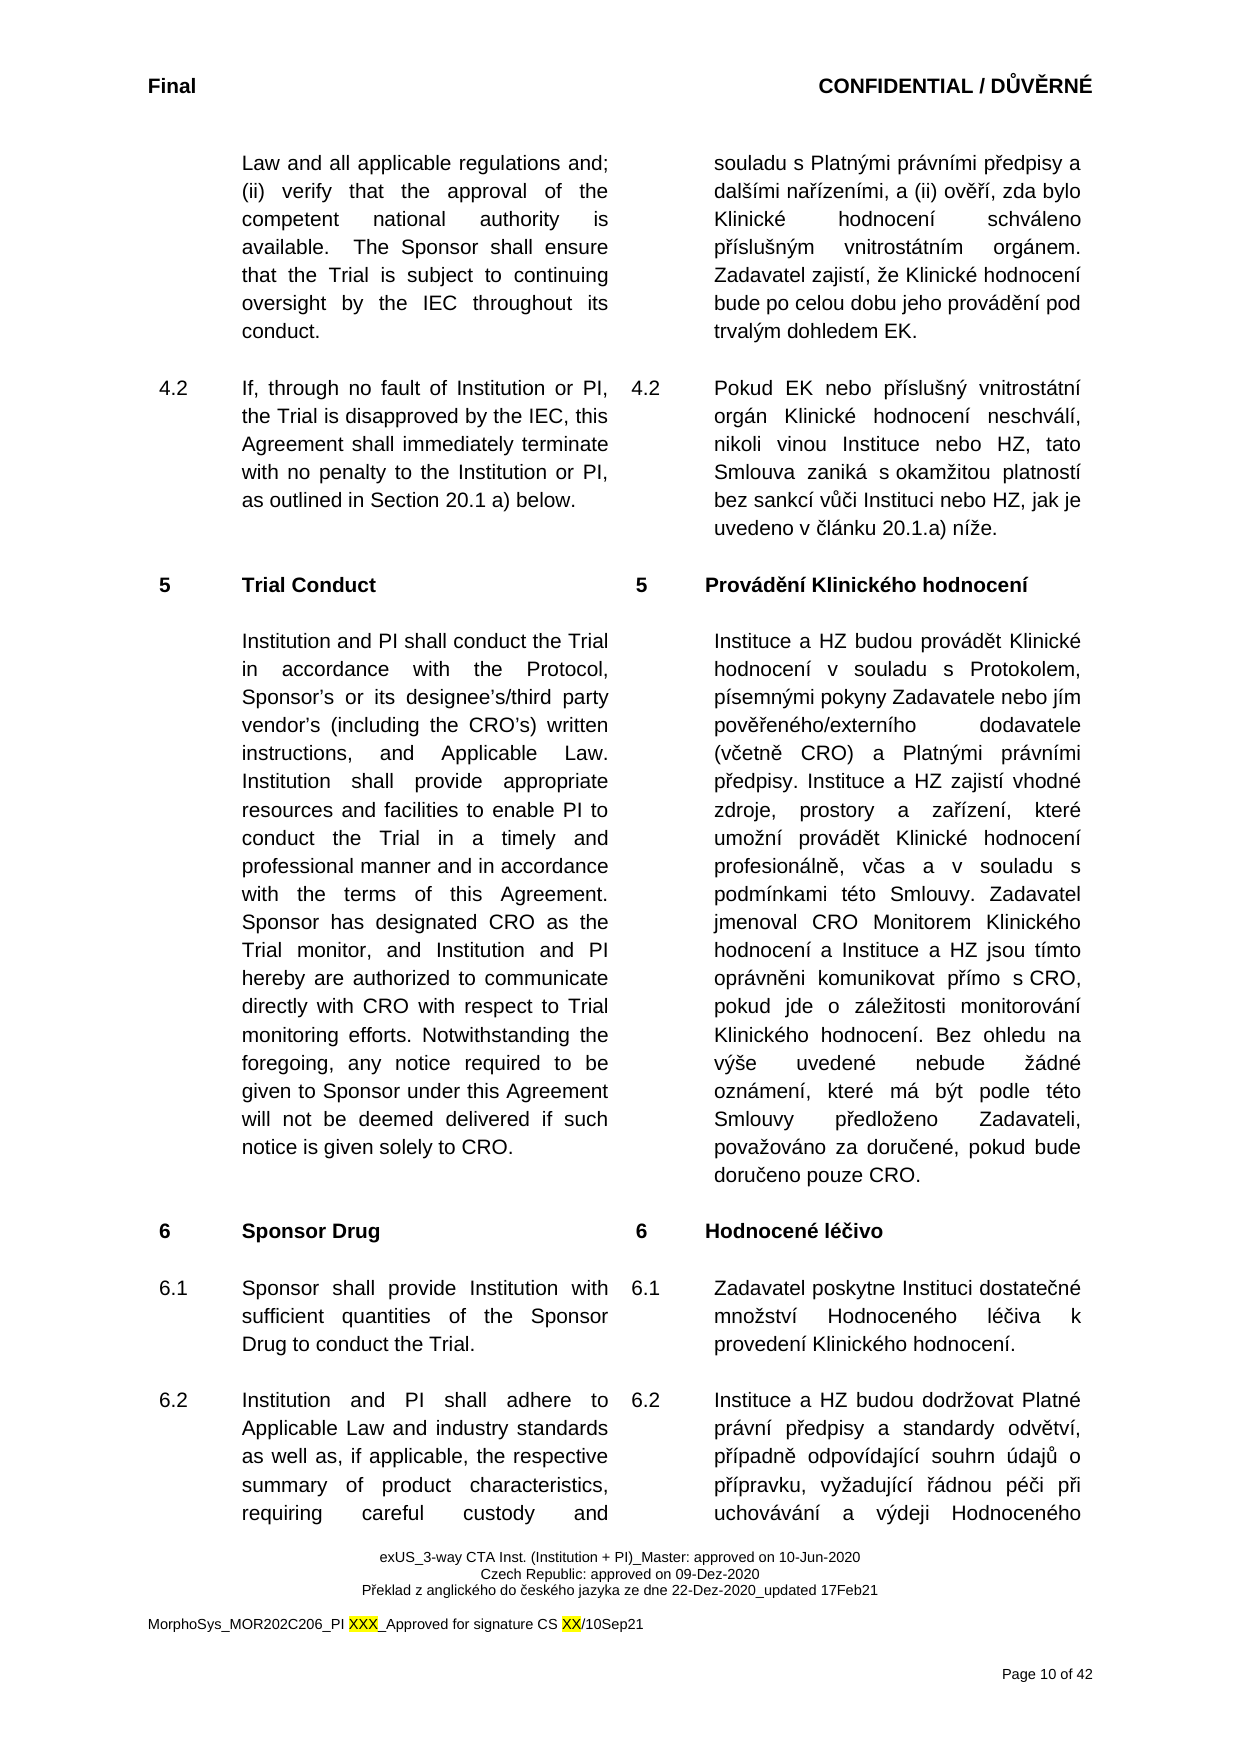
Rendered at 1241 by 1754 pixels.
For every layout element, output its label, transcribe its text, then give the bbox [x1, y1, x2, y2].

table_cell Hodnocené léčivo [620, 1216, 1093, 1273]
table_cell If, through no fault of Institution or PI, the Trial is disapproved by the IEC, this Agreement shall immediately terminate with no penalty to the Institution or PI, as outlined in Section 20.1 a) below. [148, 373, 620, 569]
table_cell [148, 148, 620, 373]
table_cell Pokud EK nebo příslušný vnitrostátní orgán Klinické hodnocení neschválí, nikoli vinou Instituce nebo HZ, tato Smlouva zaniká s okamžitou platností bez sankcí vůči Instituci nebo HZ, jak je uvedeno v článku 20.1.a) níže. [620, 373, 1093, 569]
table_cell Zadavatel poskytne Instituci dostatečné množství Hodnoceného léčiva k provedení Klinického hodnocení. [620, 1273, 1093, 1385]
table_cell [620, 1385, 1093, 1526]
table_cell Trial Conduct [148, 570, 620, 626]
table_cell Sponsor Drug [148, 1216, 620, 1273]
table_cell Institution and PI shall conduct the Trial in accordance with the Protocol, Sponsor’s or its designee’s/third party vendor’s (including the CRO’s) written instructions, and Applicable Law. Institution shall provide appropriate resources and facilities to enable PI to conduct the Trial in a timely and professional manner and in accordance with the terms of this Agreement. Sponsor has designated CRO as the Trial monitor, and Institution and PI hereby are authorized to communicate directly with CRO with respect to Trial monitoring efforts. Notwithstanding the foregoing, any notice required to be given to Sponsor under this Agreement will not be deemed delivered if such notice is given solely to CRO. [148, 626, 620, 1216]
table_cell Provádění Klinického hodnocení [620, 570, 1093, 626]
table_cell Instituce a HZ budou provádět Klinické hodnocení v souladu s Protokolem, písemnými pokyny Zadavatele nebo jím pověřeného/externího dodavatele (včetně CRO) a Platnými právními předpisy. Instituce a HZ zajistí vhodné zdroje, prostory a zařízení, které umožní provádět Klinické hodnocení profesionálně, včas a v souladu s podmínkami této Smlouvy. Zadavatel jmenoval CRO Monitorem Klinického hodnocení a Instituce a HZ jsou tímto oprávněni komunikovat přímo s CRO, pokud jde o záležitosti monitorování Klinického hodnocení. Bez ohledu na výše uvedené nebude žádné oznámení, které má být podle této Smlouvy předloženo Zadavateli, považováno za doručené, pokud bude doručeno pouze CRO. [620, 626, 1093, 1216]
table_cell Sponsor shall provide Institution with sufficient quantities of the Sponsor Drug to conduct the Trial. [148, 1273, 620, 1385]
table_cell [620, 148, 1093, 373]
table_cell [148, 1385, 620, 1526]
